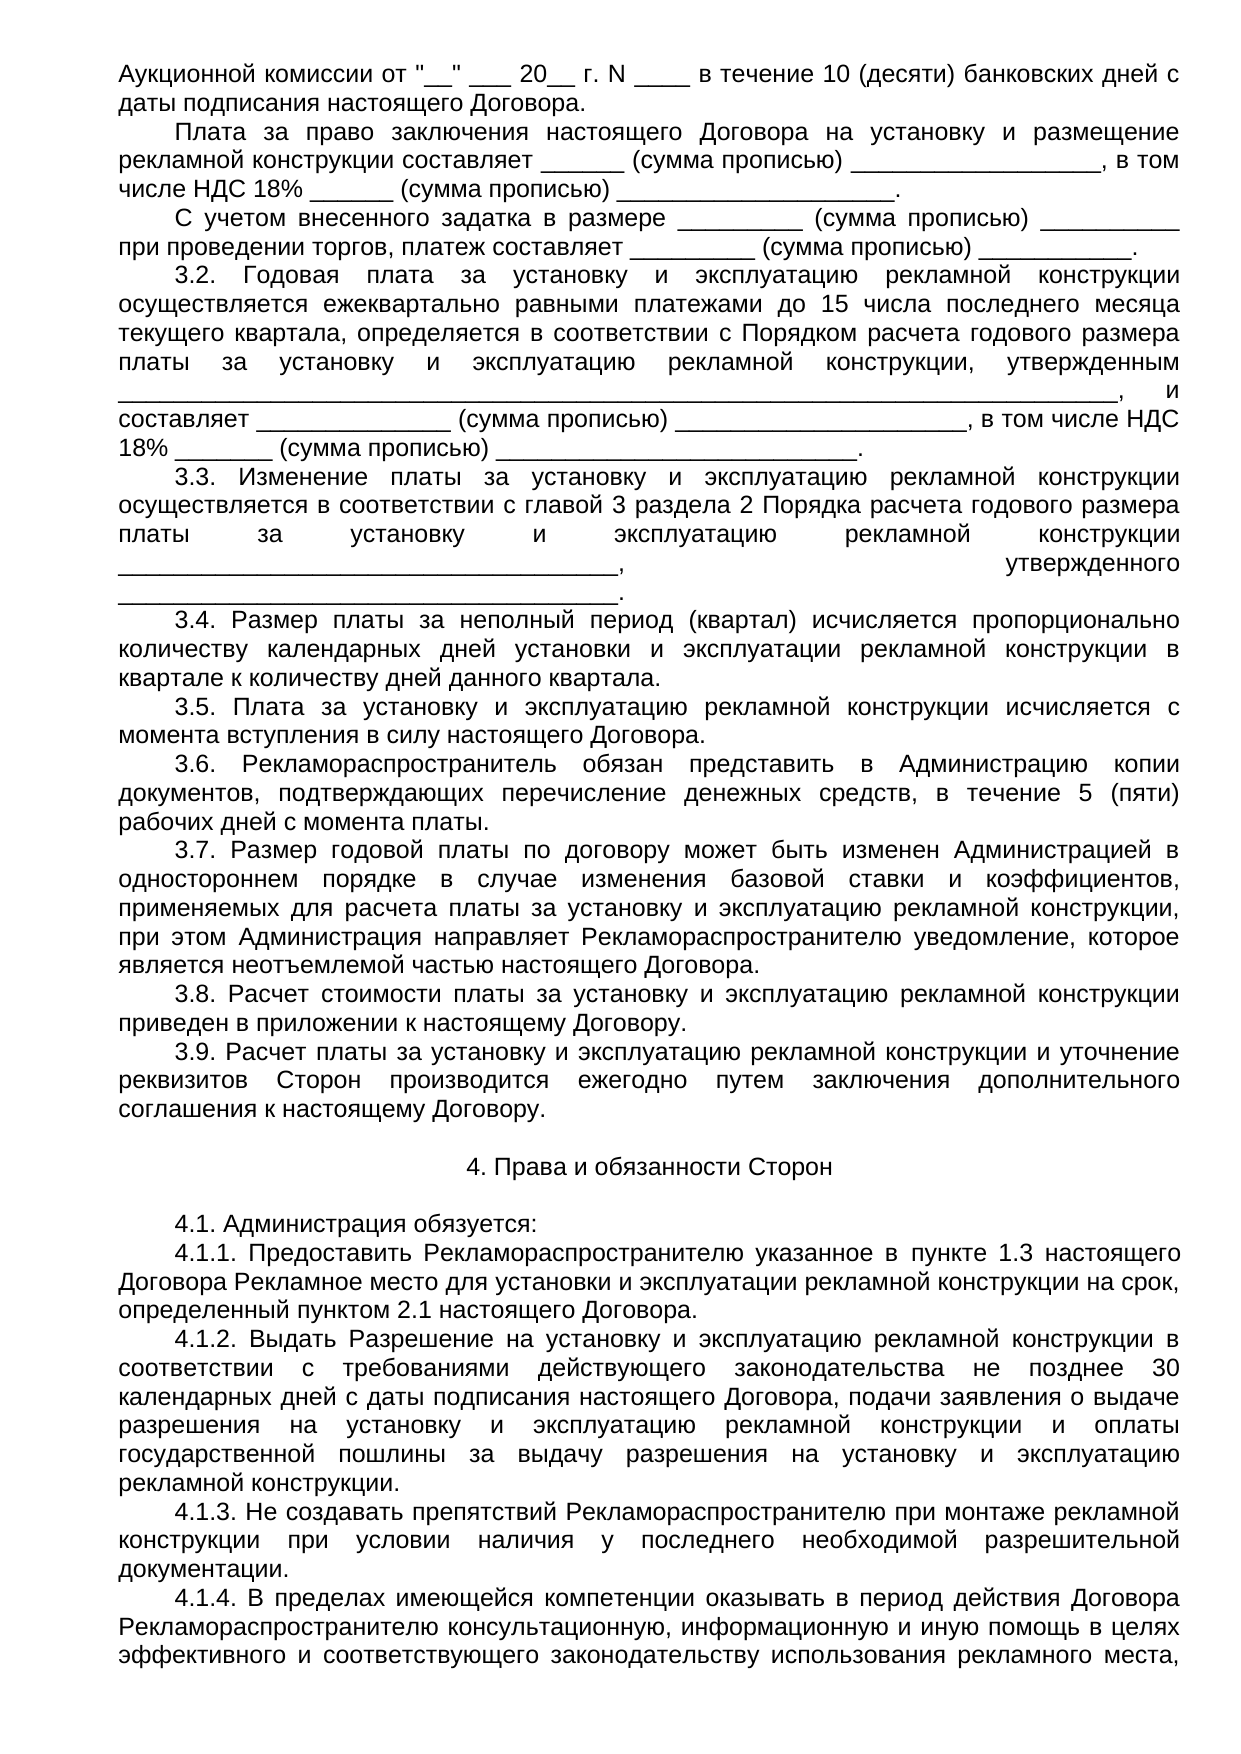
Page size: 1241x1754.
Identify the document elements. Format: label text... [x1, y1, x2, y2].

text 3.8. Расчет стоимости платы за установку и эксплуатацию рекламной конструкции приведен в приложении к настоящему Договору. [118, 979, 1181, 1037]
text 4.1.2. Выдать Разрешение на установку и эксплуатацию рекламной конструкции в соответствии с требованиями действующего законодательства не позднее 30 календарных дней с даты подписания настоящего Договора, подачи заявления о выдаче разрешения на установку и эксплуатацию рекламной конструкции и оплаты государственной пошлины за выдачу разрешения на установку и эксплуатацию рекламной конструкции. [118, 1324, 1181, 1497]
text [118, 1583, 1181, 1669]
text 4. Права и обязанности Сторон [118, 1152, 1181, 1180]
text 4.1.1. Предоставить Рекламораспространителю указанное в пункте 1.3 настоящего Договора Рекламное место для установки и эксплуатации рекламной конструкции на срок, определенный пунктом 2.1 настоящего Договора. [118, 1238, 1181, 1324]
text 3.3. Изменение платы за установку и эксплуатацию рекламной конструкции осуществляется в соответствии с главой 3 раздела 2 Порядка расчета годового размера платы за установку и эксплуатацию рекламной конструкции ____________________________________, утвержденного ____________________________________. [118, 462, 1181, 605]
text 4.1.3. Не создавать препятствий Рекламораспространителю при монтаже рекламной конструкции при условии наличия у последнего необходимой разрешительной документации. [118, 1497, 1181, 1583]
text 3.9. Расчет платы за установку и эксплуатацию рекламной конструкции и уточнение реквизитов Сторон производится ежегодно путем заключения дополнительного соглашения к настоящему Договору. [118, 1037, 1181, 1123]
text 3.4. Размер платы за неполный период (квартал) исчисляется пропорционально количеству календарных дней установки и эксплуатации рекламной конструкции в квартале к количеству дней данного квартала. [118, 605, 1181, 692]
text С учетом внесенного задатка в размере _________ (сумма прописью) __________ при проведении торгов, платеж составляет _________ (сумма прописью) ___________. [118, 203, 1181, 260]
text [118, 59, 1181, 117]
text 4.1. Администрация обязуется: [118, 1209, 1181, 1238]
text 3.2. Годовая плата за установку и эксплуатацию рекламной конструкции осуществляется ежеквартально равными платежами до 15 числа последнего месяца текущего квартала, определяется в соответствии с Порядком расчета годового размера платы за установку и эксплуатацию рекламной конструкции, утвержденным ________________________________________________________________________, и составляет ______________ (сумма прописью) _____________________, в том числе НДС 18% _______ (сумма прописью) __________________________. [118, 260, 1181, 462]
text Плата за право заключения настоящего Договора на установку и размещение рекламной конструкции составляет ______ (сумма прописью) __________________, в том числе НДС 18% ______ (сумма прописью) ____________________. [118, 117, 1181, 203]
text 3.5. Плата за установку и эксплуатацию рекламной конструкции исчисляется с момента вступления в силу настоящего Договора. [118, 692, 1181, 749]
text 3.6. Рекламораспространитель обязан представить в Администрацию копии документов, подтверждающих перечисление денежных средств, в течение 5 (пяти) рабочих дней с момента платы. [118, 749, 1181, 835]
text 3.7. Размер годовой платы по договору может быть изменен Администрацией в одностороннем порядке в случае изменения базовой ставки и коэффициентов, применяемых для расчета платы за установку и эксплуатацию рекламной конструкции, при этом Администрация направляет Рекламораспространителю уведомление, которое является неотъемлемой частью настоящего Договора. [118, 835, 1181, 979]
